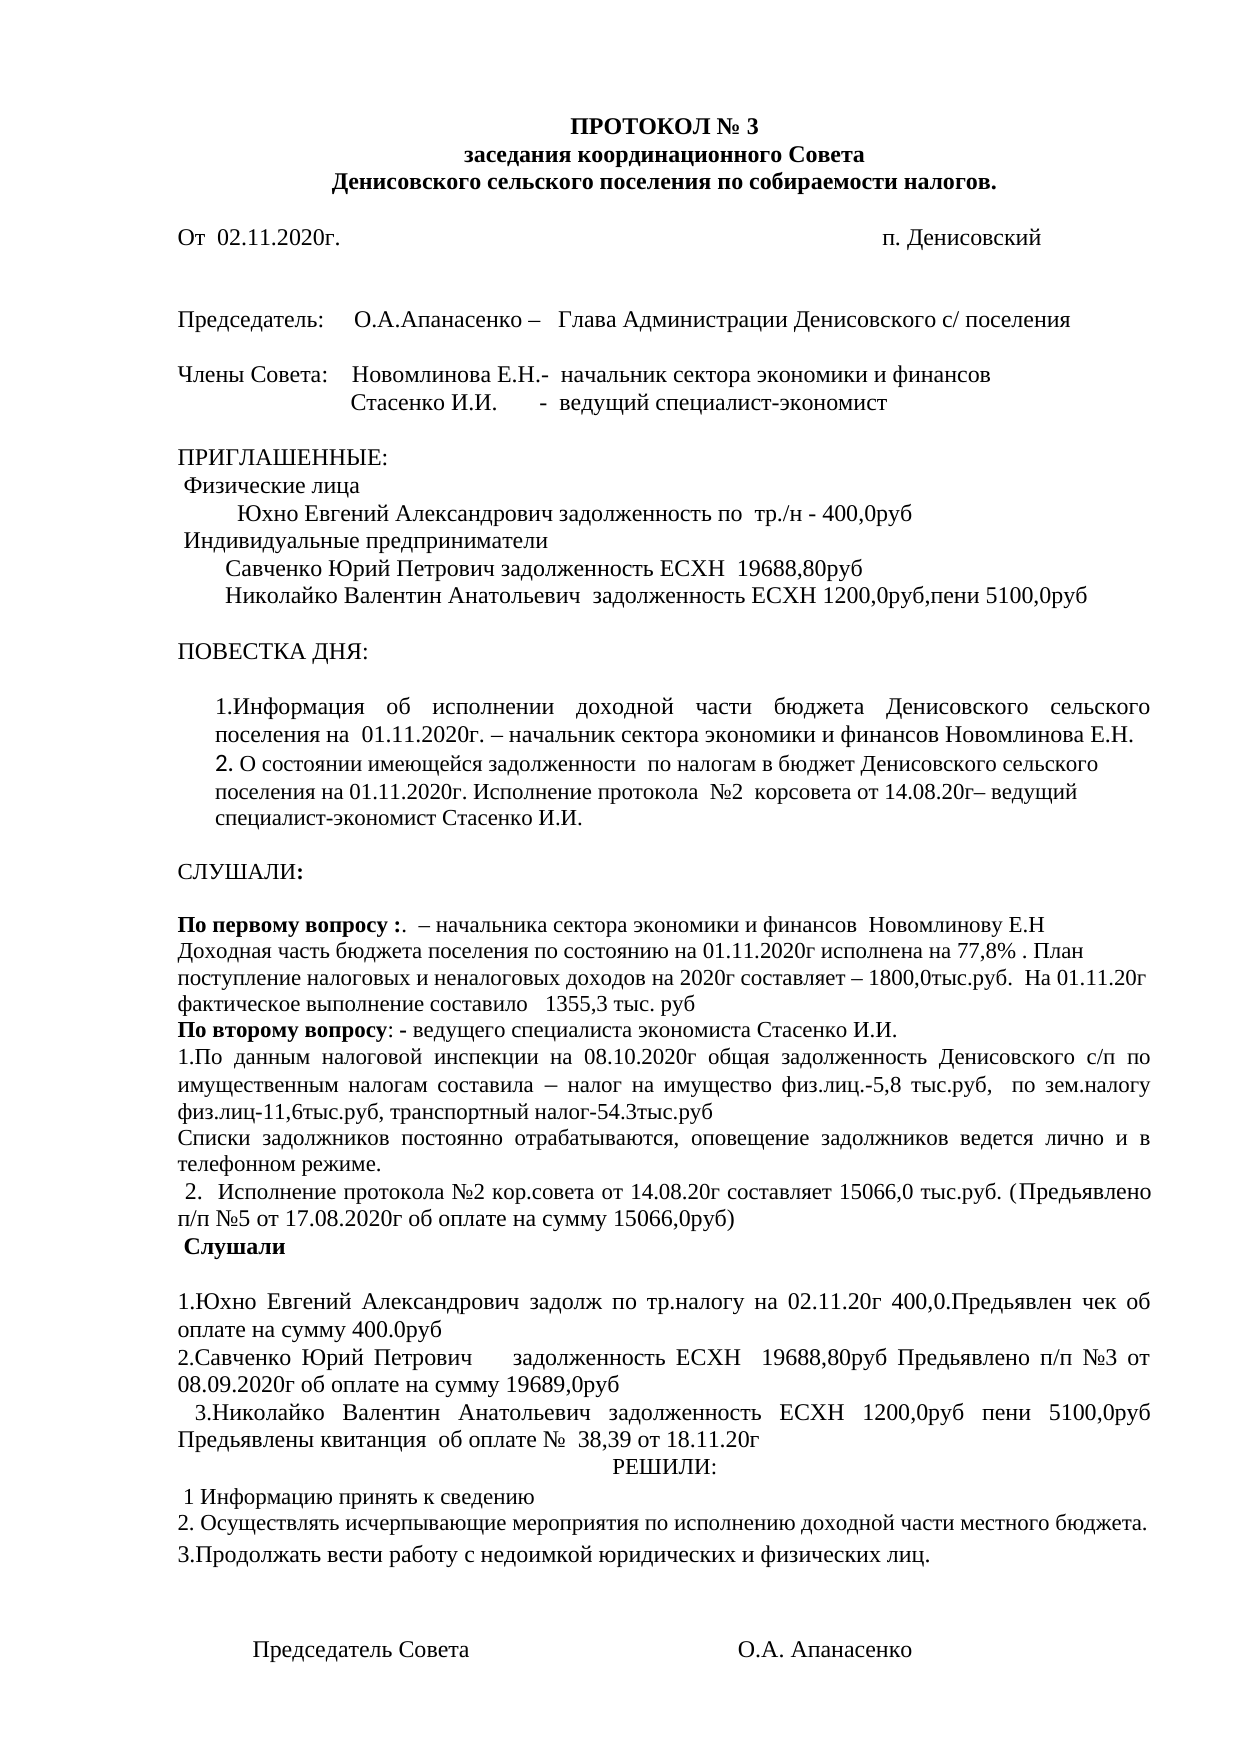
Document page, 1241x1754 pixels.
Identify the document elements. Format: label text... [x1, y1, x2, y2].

text 2.Савченко Юрий Петрович задолженность ЕСХН 19688,80руб Предьявлено п/п №3 от 08.09.2020г об оплате на сумму 19689,0руб [177, 1342, 1152, 1398]
text 1.Информация об исполнении доходной части бюджета Денисовского сельского поселения на 01.11.2020г. – начальник сектора экономики и финансов Новомлинова Е.Н. [215, 692, 1152, 747]
text Слушали [177, 1232, 1152, 1260]
text Доходная часть бюджета поселения по состоянию на 01.11.2020г исполнена на 77,8% . План поступление налоговых и неналоговых доходов на 2020г составляет – 1800,0тыс.руб. На 01.11.20г фактическое выполнение составило 1355,3 тыс. руб [177, 937, 1152, 1016]
text Индивидуальные предприниматели [177, 526, 1152, 554]
text СЛУШАЛИ: [177, 858, 1152, 884]
text Савченко Юрий Петрович задолженность ЕСХН 19688,80руб [177, 554, 1152, 581]
text 1.По данным налоговой инспекции на 08.10.2020г общая задолженность Денисовского с/п по имущественным налогам составила – налог на имущество физ.лиц.-5,8 тыс.руб, по зем.налогу физ.лиц-11,6тыс.руб, транспортный налог-54.3тыс.руб [177, 1043, 1152, 1124]
text 2. Исполнение протокола №2 кор.совета от 14.08.20г составляет 15066,0 тыс.руб. (Предьявлено п/п №5 от 17.08.2020г об оплате на сумму 15066,0руб) [177, 1177, 1152, 1232]
text ПРОТОКОЛ № 3 [177, 112, 1152, 140]
text Николайко Валентин Анатольевич задолженность ЕСХН 1200,0руб,пени 5100,0руб [177, 581, 1152, 609]
text По первому вопросу :. – начальника сектора экономики и финансов Новомлинову Е.Н [177, 911, 1152, 937]
text Члены Совета: Новомлинова Е.Н.- начальник сектора экономики и финансов [177, 361, 1152, 388]
text По второму вопросу: - ведущего специалиста экономиста Стасенко И.И. [177, 1016, 1152, 1043]
text ПОВЕСТКА ДНЯ: [177, 637, 1152, 664]
text 1.Юхно Евгений Александрович задолж по тр.налогу на 02.11.20г 400,0.Предьявлен чек об оплате на сумму 400.0руб [177, 1287, 1152, 1342]
text Денисовского сельского поселения по собираемости налогов. [177, 167, 1152, 195]
text Списки задолжников постоянно отрабатываются, оповещение задолжников ведется лично и в телефонном режиме. [177, 1124, 1152, 1177]
text ПРИГЛАШЕННЫЕ: [177, 443, 1152, 471]
text Юхно Евгений Александрович задолженность по тр./н - 400,0руб [177, 498, 1152, 526]
text 2. Осуществлять исчерпывающие мероприятия по исполнению доходной части местного бюджета. [177, 1509, 1152, 1536]
text Председатель: О.А.Апанасенко – Глава Администрации Денисовского с/ поселения [177, 305, 1152, 333]
text 2. О состоянии имеющейся задолженности по налогам в бюджет Денисовского сельского поселения на 01.11.2020г. Исполнение протокола №2 корсовета от 14.08.20г– ведущий специалист-экономист Стасенко И.И. [215, 747, 1152, 831]
text РЕШИЛИ: [177, 1453, 1152, 1479]
list Председатель Совета О.А. Апанасенко [252, 1635, 1152, 1662]
text 3.Николайко Валентин Анатольевич задолженность ЕСХН 1200,0руб пени 5100,0руб Предьявлены квитанция об оплате № 38,39 от 18.11.20г [177, 1398, 1152, 1453]
text От 02.11.2020г. п. Денисовский [177, 222, 1152, 250]
text Стасенко И.И. - ведущий специалист-экономист [177, 388, 1152, 416]
text заседания координационного Совета [177, 140, 1152, 167]
text 3.Продолжать вести работу с недоимкой юридических и физических лиц. [177, 1540, 1152, 1567]
text Физические лица [177, 471, 1152, 498]
text 1 Информацию принять к сведению [177, 1483, 1152, 1509]
